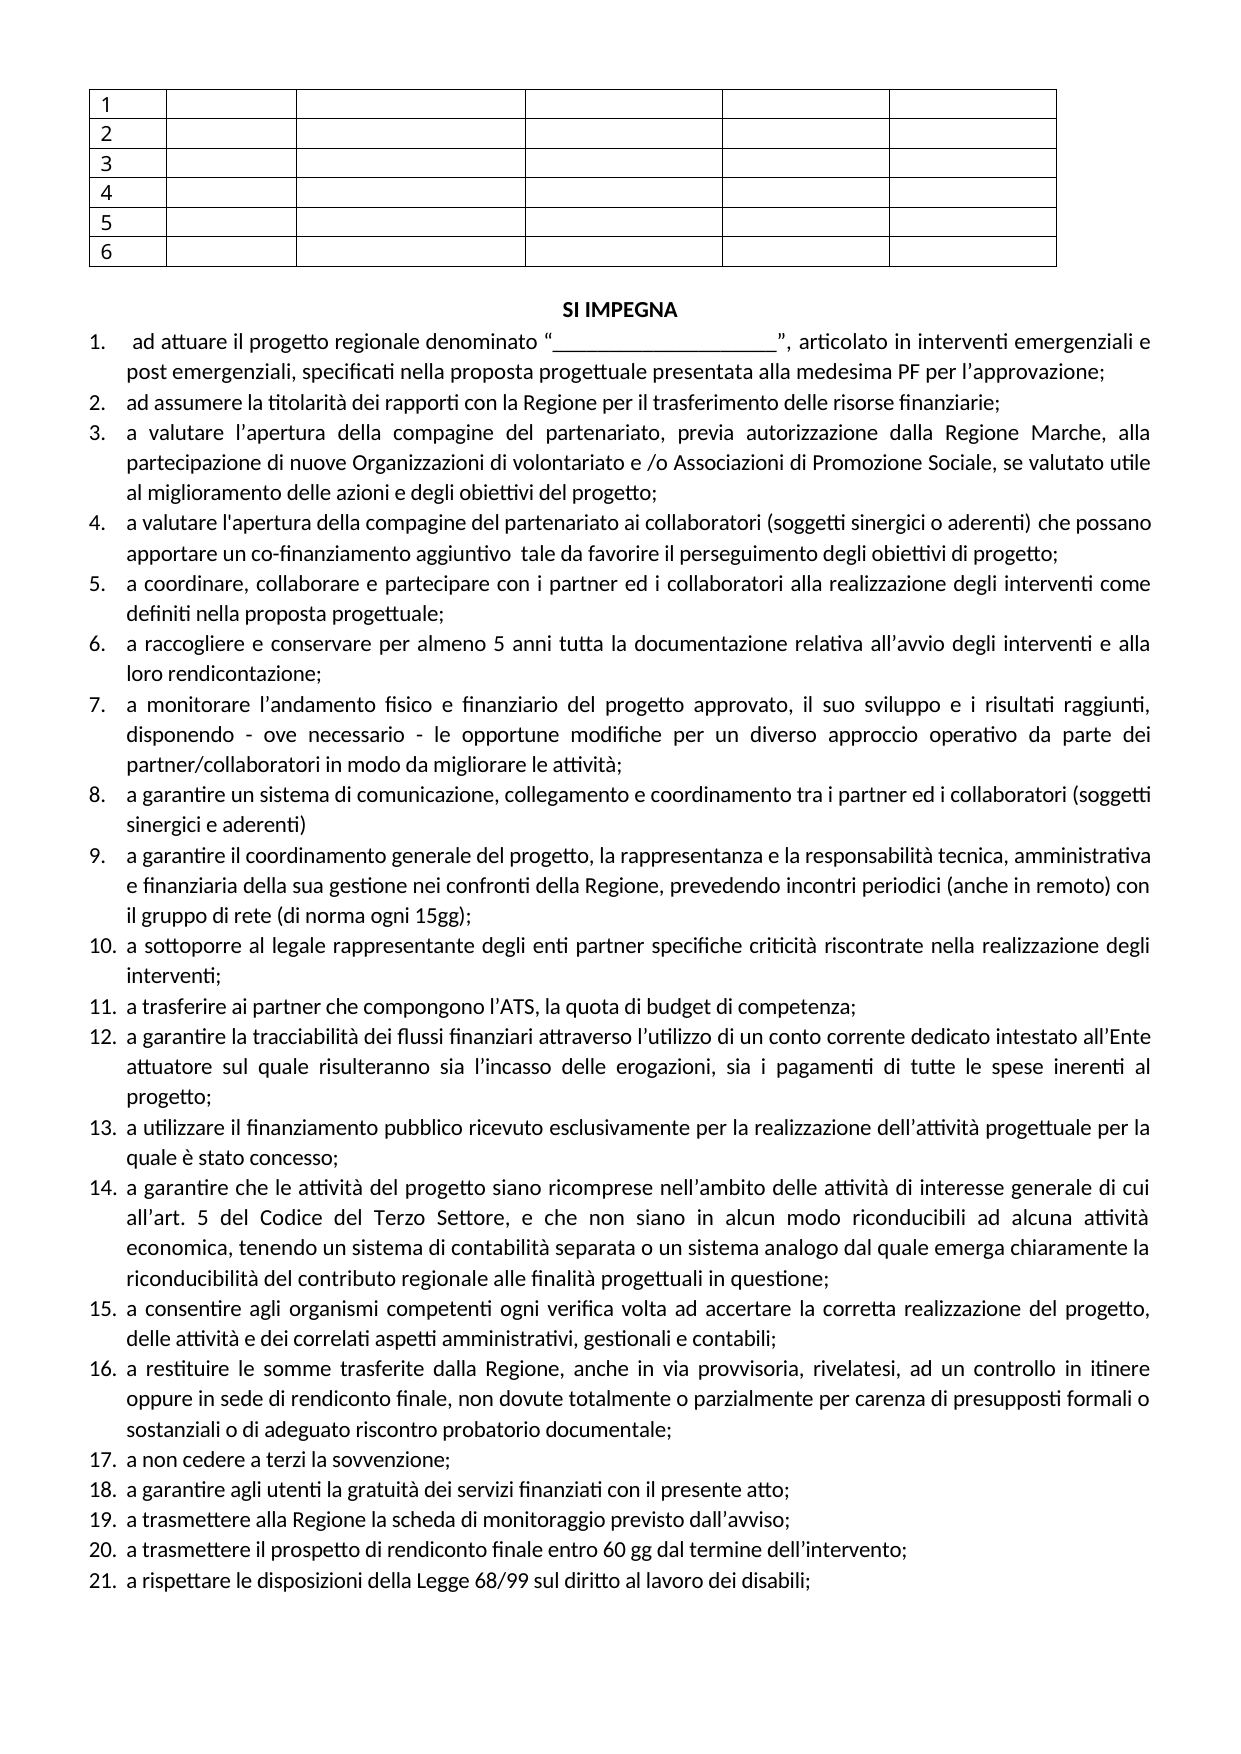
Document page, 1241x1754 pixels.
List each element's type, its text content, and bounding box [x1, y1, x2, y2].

table_cell [723, 178, 889, 207]
list a garantire che le attività del progetto siano ricomprese nell’ambito delle attività di interesse generale di cui all’art. 5 del Codice del Terzo Settore, e che non siano in alcun modo riconducibili ad alcuna attività economica, tenendo un sistema di contabilità separata o un sistema analogo dal quale emerga chiaramente la riconducibilità del contributo regionale alle finalità progettuali in questione; [89, 1173, 1152, 1292]
list a trasferire ai partner che compongono l’ATS, la quota di budget di competenza; [89, 992, 1152, 1020]
list a raccogliere e conservare per almeno 5 anni tutta la documentazione relativa all’avvio degli interventi e alla loro rendicontazione; [89, 629, 1152, 687]
list a coordinare, collaborare e partecipare con i partner ed i collaboratori alla realizzazione degli interventi come definiti nella proposta progettuale; [89, 569, 1152, 627]
table_cell [890, 90, 1056, 118]
table_cell [297, 237, 525, 266]
table_cell [167, 90, 296, 118]
table_cell [890, 119, 1056, 148]
list ad attuare il progetto regionale denominato “____________________”, articolato in interventi emergenziali e post emergenziali, specificati nella proposta progettuale presentata alla medesima PF per l’approvazione; [89, 327, 1152, 385]
table_cell 3 [90, 149, 166, 177]
table_cell [167, 119, 296, 148]
table_cell [167, 237, 296, 266]
list a garantire la tracciabilità dei flussi finanziari attraverso l’utilizzo di un conto corrente dedicato intestato all’Ente attuatore sul quale risulteranno sia l’incasso delle erogazioni, sia i pagamenti di tutte le spese inerenti al progetto; [89, 1022, 1152, 1110]
table_cell [723, 208, 889, 236]
table_cell 2 [90, 119, 166, 148]
table_cell [167, 149, 296, 177]
table_cell [297, 119, 525, 148]
table_cell [297, 90, 525, 118]
list a rispettare le disposizioni della Legge 68/99 sul diritto al lavoro dei disabili; [89, 1566, 1152, 1594]
table_cell [167, 178, 296, 207]
table_cell 6 [90, 237, 166, 266]
table_cell [723, 149, 889, 177]
table_cell [890, 178, 1056, 207]
table_cell [526, 208, 722, 236]
table_cell [723, 119, 889, 148]
table_cell [723, 237, 889, 266]
table_cell [526, 149, 722, 177]
list a garantire agli utenti la gratuità dei servizi finanziati con il presente atto; [89, 1475, 1152, 1503]
list a restituire le somme trasferite dalla Regione, anche in via provvisoria, rivelatesi, ad un controllo in itinere oppure in sede di rendiconto finale, non dovute totalmente o parzialmente per carenza di presupposti formali o sostanziali o di adeguato riscontro probatorio documentale; [89, 1354, 1152, 1443]
list a garantire il coordinamento generale del progetto, la rappresentanza e la responsabilità tecnica, amministrativa e finanziaria della sua gestione nei confronti della Regione, prevedendo incontri periodici (anche in remoto) con il gruppo di rete (di norma ogni 15gg); [89, 841, 1152, 929]
table_cell [297, 208, 525, 236]
table_cell [297, 178, 525, 207]
list a consentire agli organismi competenti ogni verifica volta ad accertare la corretta realizzazione del progetto, delle attività e dei correlati aspetti amministrativi, gestionali e contabili; [89, 1294, 1152, 1352]
list ad assumere la titolarità dei rapporti con la Regione per il trasferimento delle risorse finanziarie; [89, 388, 1152, 416]
table_cell [526, 119, 722, 148]
list a trasmettere alla Regione la scheda di monitoraggio previsto dall’avviso; [89, 1505, 1152, 1533]
list a garantire un sistema di comunicazione, collegamento e coordinamento tra i partner ed i collaboratori (soggetti sinergici e aderenti) [89, 780, 1152, 838]
table_cell [167, 208, 296, 236]
list a valutare l’apertura della compagine del partenariato, previa autorizzazione dalla Regione Marche, alla partecipazione di nuove Organizzazioni di volontariato e /o Associazioni di Promozione Sociale, se valutato utile al miglioramento delle azioni e degli obiettivi del progetto; [89, 418, 1152, 506]
list a trasmettere il prospetto di rendiconto finale entro 60 gg dal termine dell’intervento; [89, 1536, 1152, 1563]
table_cell [526, 90, 722, 118]
table_cell [526, 237, 722, 266]
table_cell [890, 237, 1056, 266]
list a non cedere a terzi la sovvenzione; [89, 1445, 1152, 1473]
table_cell 4 [90, 178, 166, 207]
table_cell [890, 149, 1056, 177]
table_cell [890, 208, 1056, 236]
list a monitorare l’andamento fisico e finanziario del progetto approvato, il suo sviluppo e i risultati raggiunti, disponendo - ove necessario - le opportune modifiche per un diverso approccio operativo da parte dei partner/collaboratori in modo da migliorare le attività; [89, 690, 1152, 778]
list a utilizzare il finanziamento pubblico ricevuto esclusivamente per la realizzazione dell’attività progettuale per la quale è stato concesso; [89, 1113, 1152, 1171]
list a sottoporre al legale rappresentante degli enti partner specifiche criticità riscontrate nella realizzazione degli interventi; [89, 931, 1152, 989]
table_cell 5 [90, 208, 166, 236]
list SI IMPEGNA [89, 295, 1152, 323]
table_cell [723, 90, 889, 118]
table_cell [297, 149, 525, 177]
table_cell 1 [90, 90, 166, 118]
list a valutare l'apertura della compagine del partenariato ai collaboratori (soggetti sinergici o aderenti) che possano apportare un co-finanziamento aggiuntivo tale da favorire il perseguimento degli obiettivi di progetto; [89, 508, 1152, 567]
table_cell [526, 178, 722, 207]
